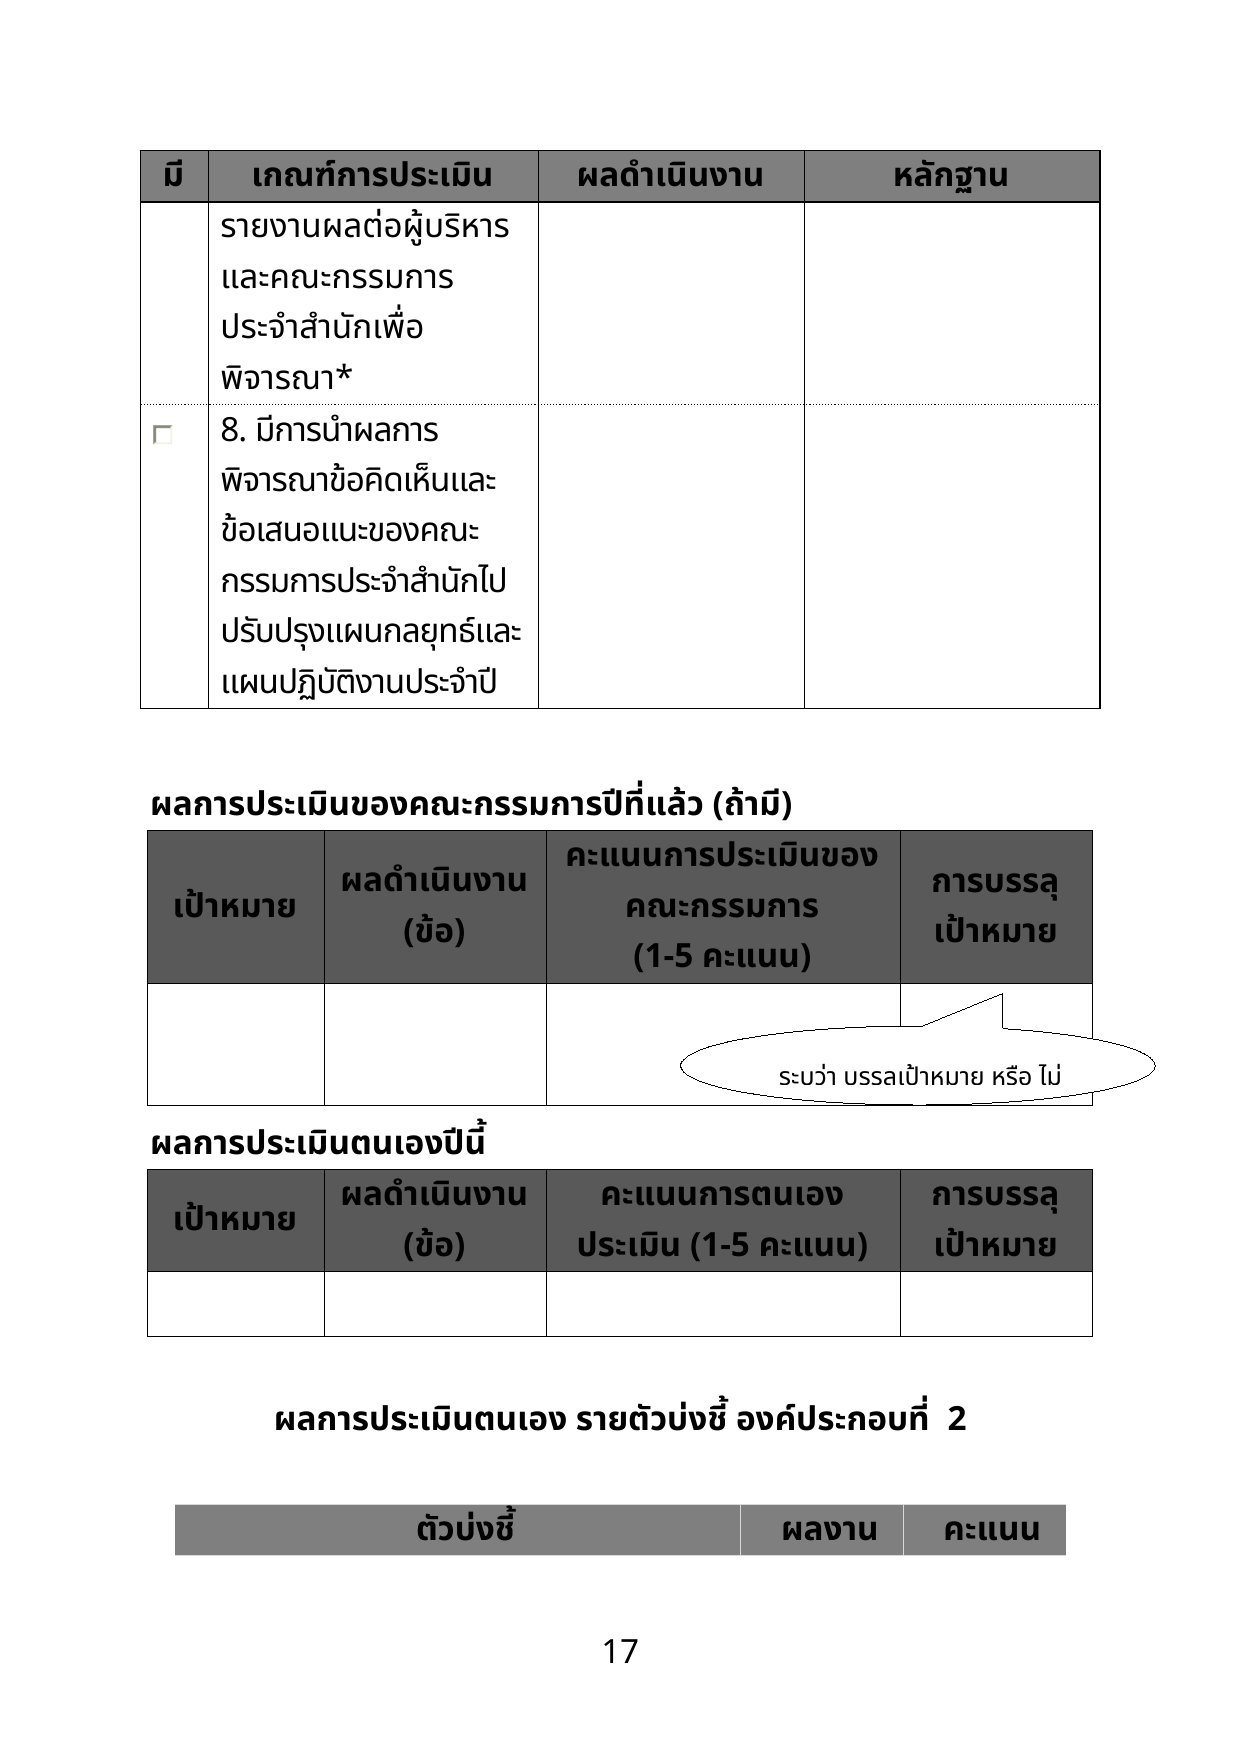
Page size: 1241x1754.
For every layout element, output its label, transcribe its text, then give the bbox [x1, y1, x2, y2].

text ผลการประเมินของคณะกรรมการปีที่แล้ว (ถ้ามี) [150, 779, 1087, 830]
table_header ผลงาน [741, 1505, 903, 1555]
table_cell [547, 984, 900, 1105]
table_header หลักฐาน [805, 151, 1099, 201]
table_cell [325, 1272, 546, 1336]
table_header ผลดำเนินงาน (ข้อ) [325, 831, 546, 983]
table_cell [148, 984, 324, 1105]
table_header มี [141, 151, 208, 201]
table_cell [141, 203, 208, 404]
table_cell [209, 203, 538, 404]
text ผลการประเมินตนเองปีนี้ [150, 1119, 1087, 1169]
table_header ผลดำเนินงาน (ข้อ) [325, 1170, 546, 1271]
table_cell [547, 1272, 900, 1336]
table_header คะแนนการตนเองประเมิน (1-5 คะแนน) [547, 1170, 900, 1271]
table_header การบรรลุเป้าหมาย [901, 831, 1092, 983]
table_cell [901, 984, 1092, 1038]
table_header ตัวบ่งชี้ [175, 1505, 740, 1555]
table_cell [972, 1093, 1092, 1105]
subtitle ผลการประเมินตนเอง รายตัวบ่งชี้ องค์ประกอบที่ 2 [150, 1395, 1090, 1446]
table_header การบรรลุเป้าหมาย [901, 1170, 1092, 1271]
table_header คะแนนการประเมินของคณะกรรมการ (1-5 คะแนน) [547, 831, 900, 983]
table_cell [539, 404, 804, 708]
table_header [904, 1505, 1066, 1555]
table_cell [805, 203, 1099, 404]
table_header เป้าหมาย [148, 1170, 324, 1271]
table_cell [805, 404, 1099, 708]
table_cell [148, 1272, 324, 1336]
table_cell [901, 1272, 1092, 1336]
table_cell [539, 203, 804, 404]
table_header เป้าหมาย [148, 831, 324, 983]
table_header เกณฑ์การประเมิน [209, 151, 538, 201]
table_cell [141, 404, 208, 708]
table_cell 8. มีการนำผลการพิจารณาข้อคิดเห็นและข้อเสนอแนะของคณะกรรมการประจำสำนักไปปรับปรุงแผนกลยุทธ์และแผนปฏิบัติงานประจำปี [209, 404, 538, 708]
table_cell [325, 984, 546, 1105]
table_header ผลดำเนินงาน [539, 151, 804, 201]
